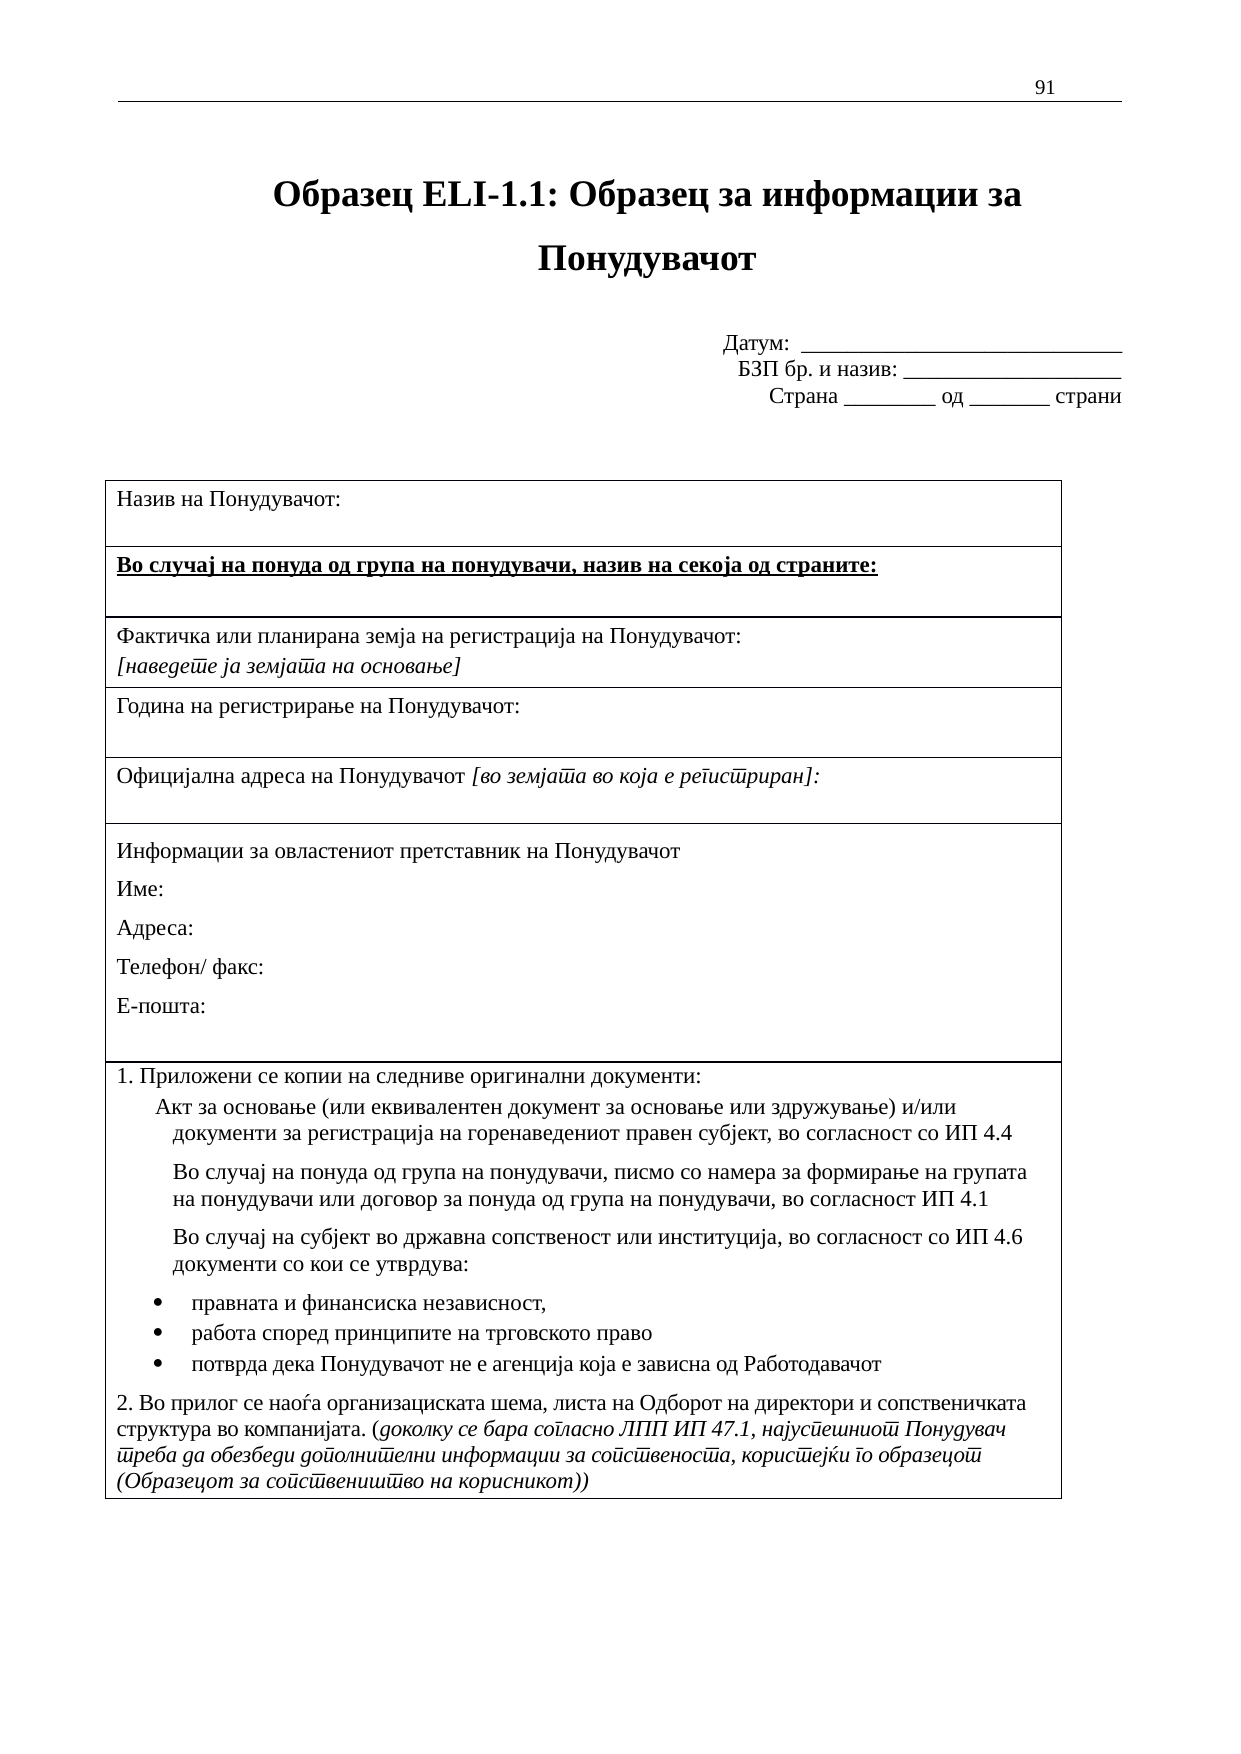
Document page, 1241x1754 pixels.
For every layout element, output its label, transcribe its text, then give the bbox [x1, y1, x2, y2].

table_cell Во случај на понуда од група на понудувачи, назив на секоја од страните: [106, 547, 1061, 616]
table_cell Година на регистрирање на Понудувачот: [106, 688, 1061, 757]
table_cell Официјална адреса на Понудувачот [во земјата во која е регистриран]: [106, 758, 1061, 823]
subtitle Образец ELI-1.1: Образец за информации за Понудувачот [172, 171, 1122, 279]
table_cell 1. Приложени се копии на следниве оригинални документи:  Акт за основање (или еквивалентен документ за основање или здружување) и/или документи за регистрација на горенаведениот правен субјект, во согласност со ИП 4.4  Во случај на понуда од група на понудувачи, писмо со намера за формирање на групата на понудувачи или договор за понуда од група на понудувачи, во согласност ИП 4.1  Во случај на субјект во државна сопственост или институција, во согласност со ИП 4.6 документи со кои се утврдува: правната и финансиска независност, работа според принципите на трговското право потврда дека Понудувачот не е агенција која е зависна од Работодавачот 2. Во прилог се наоѓа организациската шема, листа на Одборот на директори и сопственичката структура во компанијата. (доколку се бара согласно ЛПП ИП 47.1, најуспешниот Понудувач треба да обезбеди дополнителни информации за сопственоста, користејќи го образецот (Образецот за сопствеништво на корисникот)) [106, 1063, 1061, 1498]
table_header Назив на Понудувачот: [106, 481, 1061, 546]
text Страна ________ од _______ страни [118, 382, 1122, 408]
table_cell Фактичка или планирана земја на регистрација на Понудувачот: [наведете ја земјата на основање] [106, 618, 1061, 687]
table_cell Информации за овластениот претставник на Понудувачот Име: Адреса: Телефон/ факс: Е-пошта: [106, 824, 1061, 1061]
text Датум: ____________________________ [118, 329, 1122, 355]
text БЗП бр. и назив: ___________________ [118, 355, 1122, 382]
